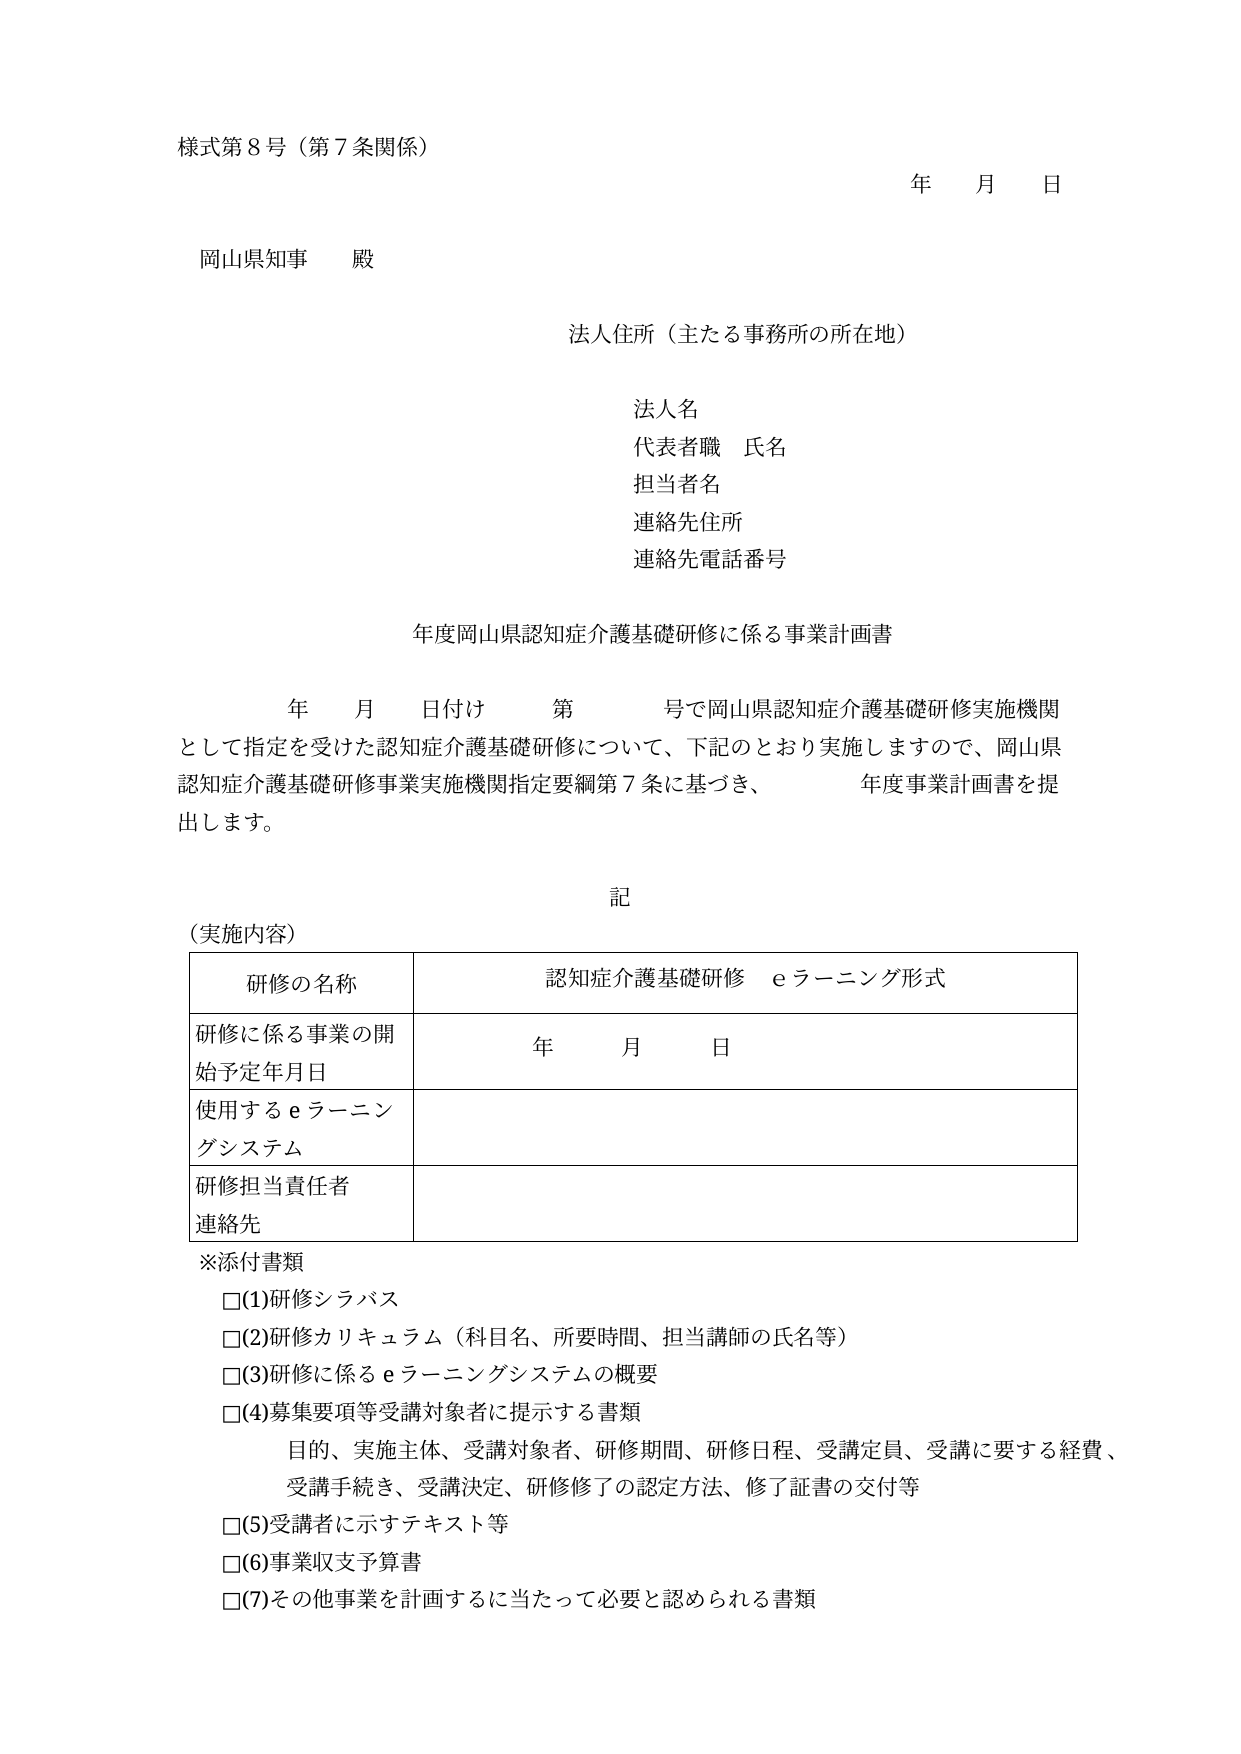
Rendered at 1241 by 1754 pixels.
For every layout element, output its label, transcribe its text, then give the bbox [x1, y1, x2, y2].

table_header 認知症介護基礎研修 ｅラーニング形式 [414, 953, 1077, 1013]
text 目的、実施主体、受講対象者、研修期間、研修日程、受講定員、受講に要する経費、受講手続き、受講決定、研修修了の認定方法、修了証書の交付等 [287, 1430, 1107, 1505]
table_cell 年 月 日 [414, 1014, 1077, 1089]
table_cell 研修に係る事業の開始予定年月日 [190, 1014, 413, 1089]
text 法人名 [546, 389, 1063, 427]
text □(5)受講者に示すテキスト等 [177, 1505, 1063, 1542]
text 連絡先住所 [546, 502, 1063, 539]
table_cell [414, 1166, 1077, 1241]
text □(6)事業収支予算書 [177, 1542, 1063, 1580]
text 年 月 日 [177, 164, 1063, 202]
text 記 [177, 877, 1063, 914]
text □(2)研修カリキュラム（科目名、所要時間、担当講師の氏名等） [177, 1317, 1063, 1355]
text 年 月 日付け 第 号で岡山県認知症介護基礎研修実施機関として指定を受けた認知症介護基礎研修について、下記のとおり実施しますので、岡山県認知症介護基礎研修事業実施機関指定要綱第７条に基づき、 年度事業計画書を提出します。 [177, 689, 1063, 839]
text □(1)研修シラバス [177, 1280, 1063, 1317]
text 法人住所（主たる事務所の所在地） [546, 314, 1063, 352]
text 岡山県知事 殿 [177, 239, 1063, 277]
text □(4)募集要項等受講対象者に提示する書類 [177, 1392, 1063, 1430]
table_cell [414, 1090, 1077, 1165]
text 担当者名 [546, 464, 1063, 502]
text （実施内容） [177, 914, 1063, 952]
text 様式第８号（第７条関係） [177, 127, 1063, 164]
text 年度岡山県認知症介護基礎研修に係る事業計画書 [177, 614, 1063, 652]
table_header 研修の名称 [190, 953, 413, 1013]
text □(3)研修に係るeラーニングシステムの概要 [177, 1355, 1063, 1392]
text 代表者職 氏名 [546, 427, 1063, 464]
table_cell 使用するeラーニングシステム [190, 1090, 413, 1165]
text 連絡先電話番号 [546, 539, 1063, 577]
text ※添付書類 [177, 1242, 1063, 1280]
text □(7)その他事業を計画するに当たって必要と認められる書類 [177, 1580, 1063, 1617]
table_cell 研修担当責任者 連絡先 [190, 1166, 413, 1241]
